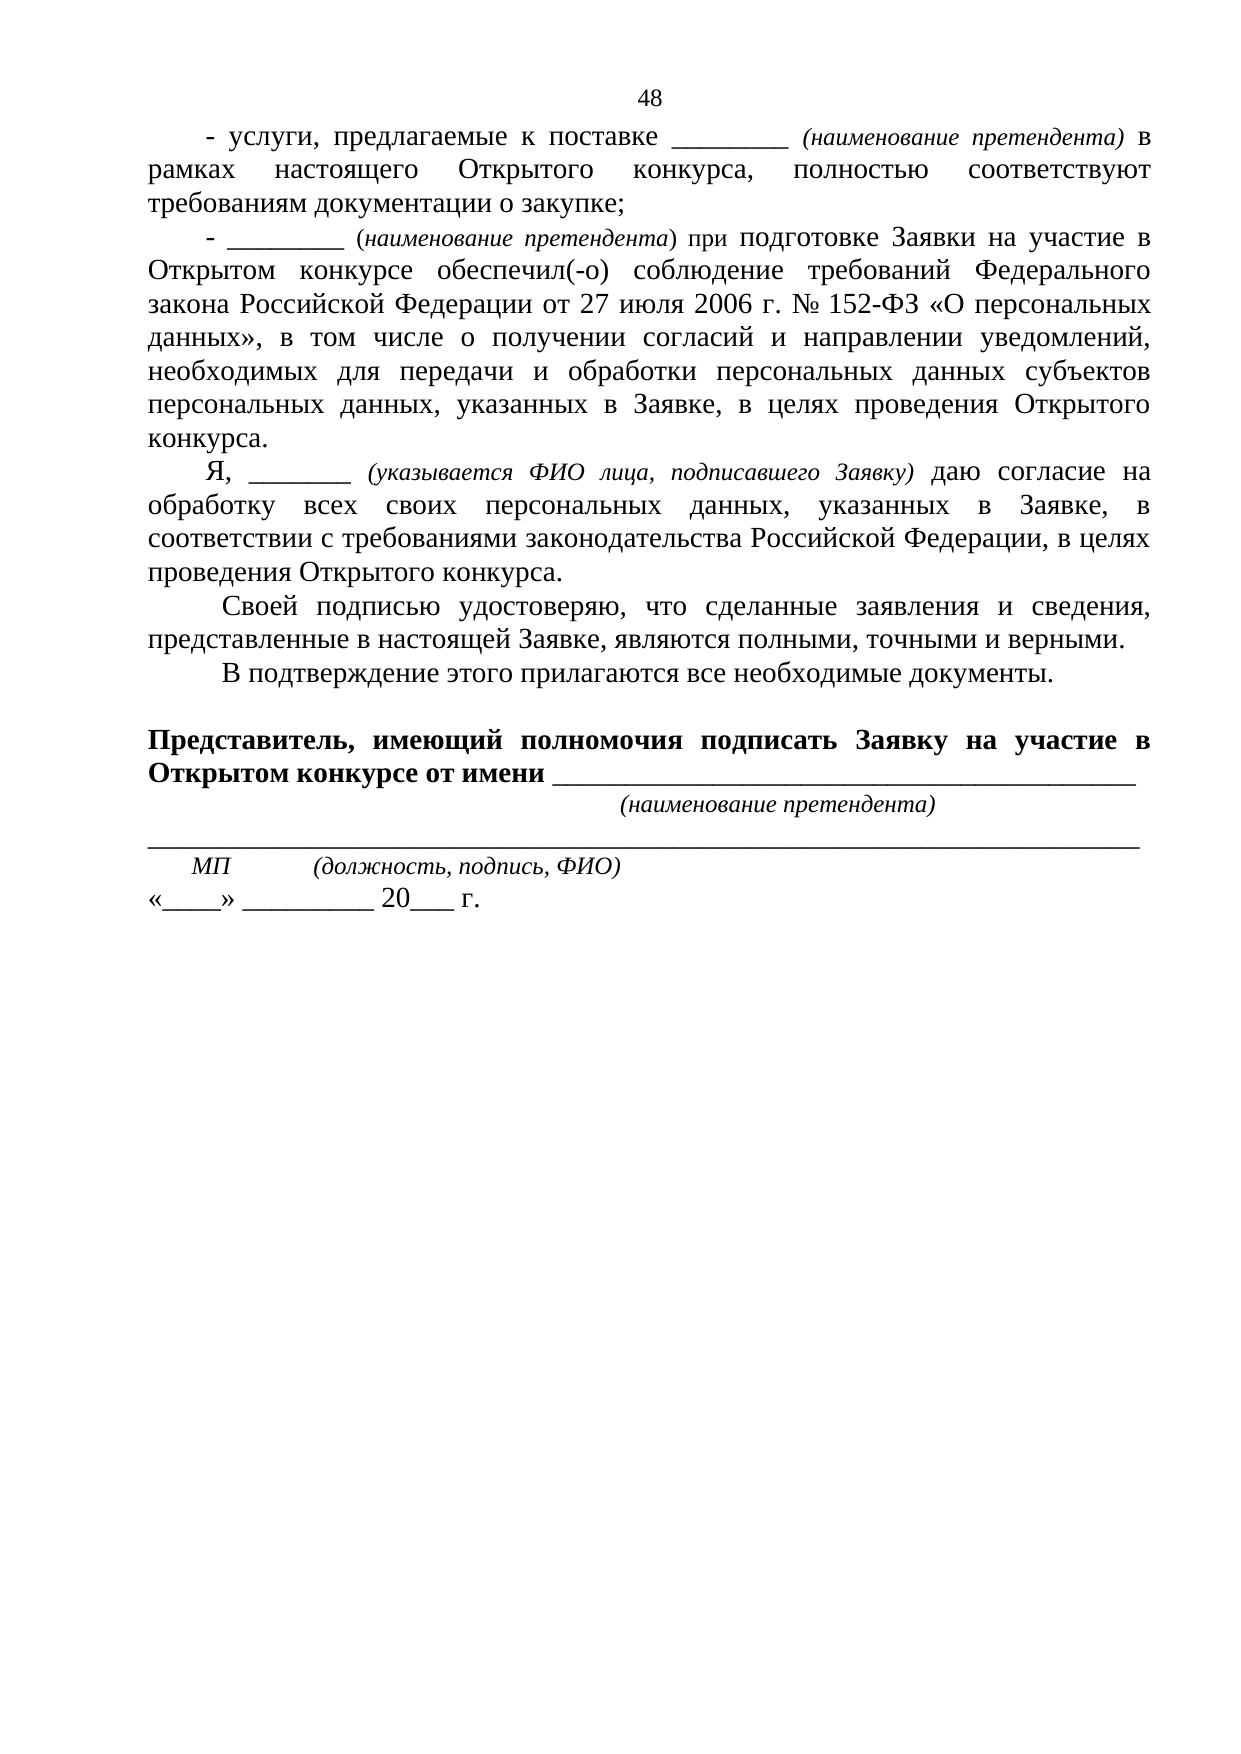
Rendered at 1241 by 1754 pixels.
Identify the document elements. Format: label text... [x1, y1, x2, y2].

text - ________ (наименование претендента) при подготовке Заявки на участие в Открытом конкурсе обеспечил(-о) соблюдение требований Федерального закона Российской Федерации от 27 июля 2006 г. № 152-ФЗ «О персональных данных», в том числе о получении согласий и направлении уведомлений, необходимых для передачи и обработки персональных данных субъектов персональных данных, указанных в Заявке, в целях проведения Открытого конкурса. [148, 219, 1152, 453]
text В подтверждение этого прилагаются все необходимые документы. [148, 655, 1152, 688]
text МП (должность, подпись, ФИО) [148, 851, 1152, 880]
text Я, _______ (указывается ФИО лица, подписавшего Заявку) даю согласие на обработку всех своих персональных данных, указанных в Заявке, в соответствии с требованиями законодательства Российской Федерации, в целях проведения Открытого конкурса. [148, 453, 1152, 588]
text Представитель, имеющий полномочия подписать Заявку на участие в Открытом конкурсе от имени ________________________________________ [148, 722, 1152, 789]
text «____» _________ 20___ г. [148, 880, 1152, 913]
text ____________________________________________________________________ [148, 818, 1152, 851]
text (наименование претендента) [148, 789, 1152, 818]
text - услуги, предлагаемые к поставке ________ (наименование претендента) в рамках настоящего Открытого конкурса, полностью соответствуют требованиям документации о закупке; [148, 118, 1152, 219]
text Своей подписью удостоверяю, что сделанные заявления и сведения, представленные в настоящей Заявке, являются полными, точными и верными. [148, 588, 1152, 655]
